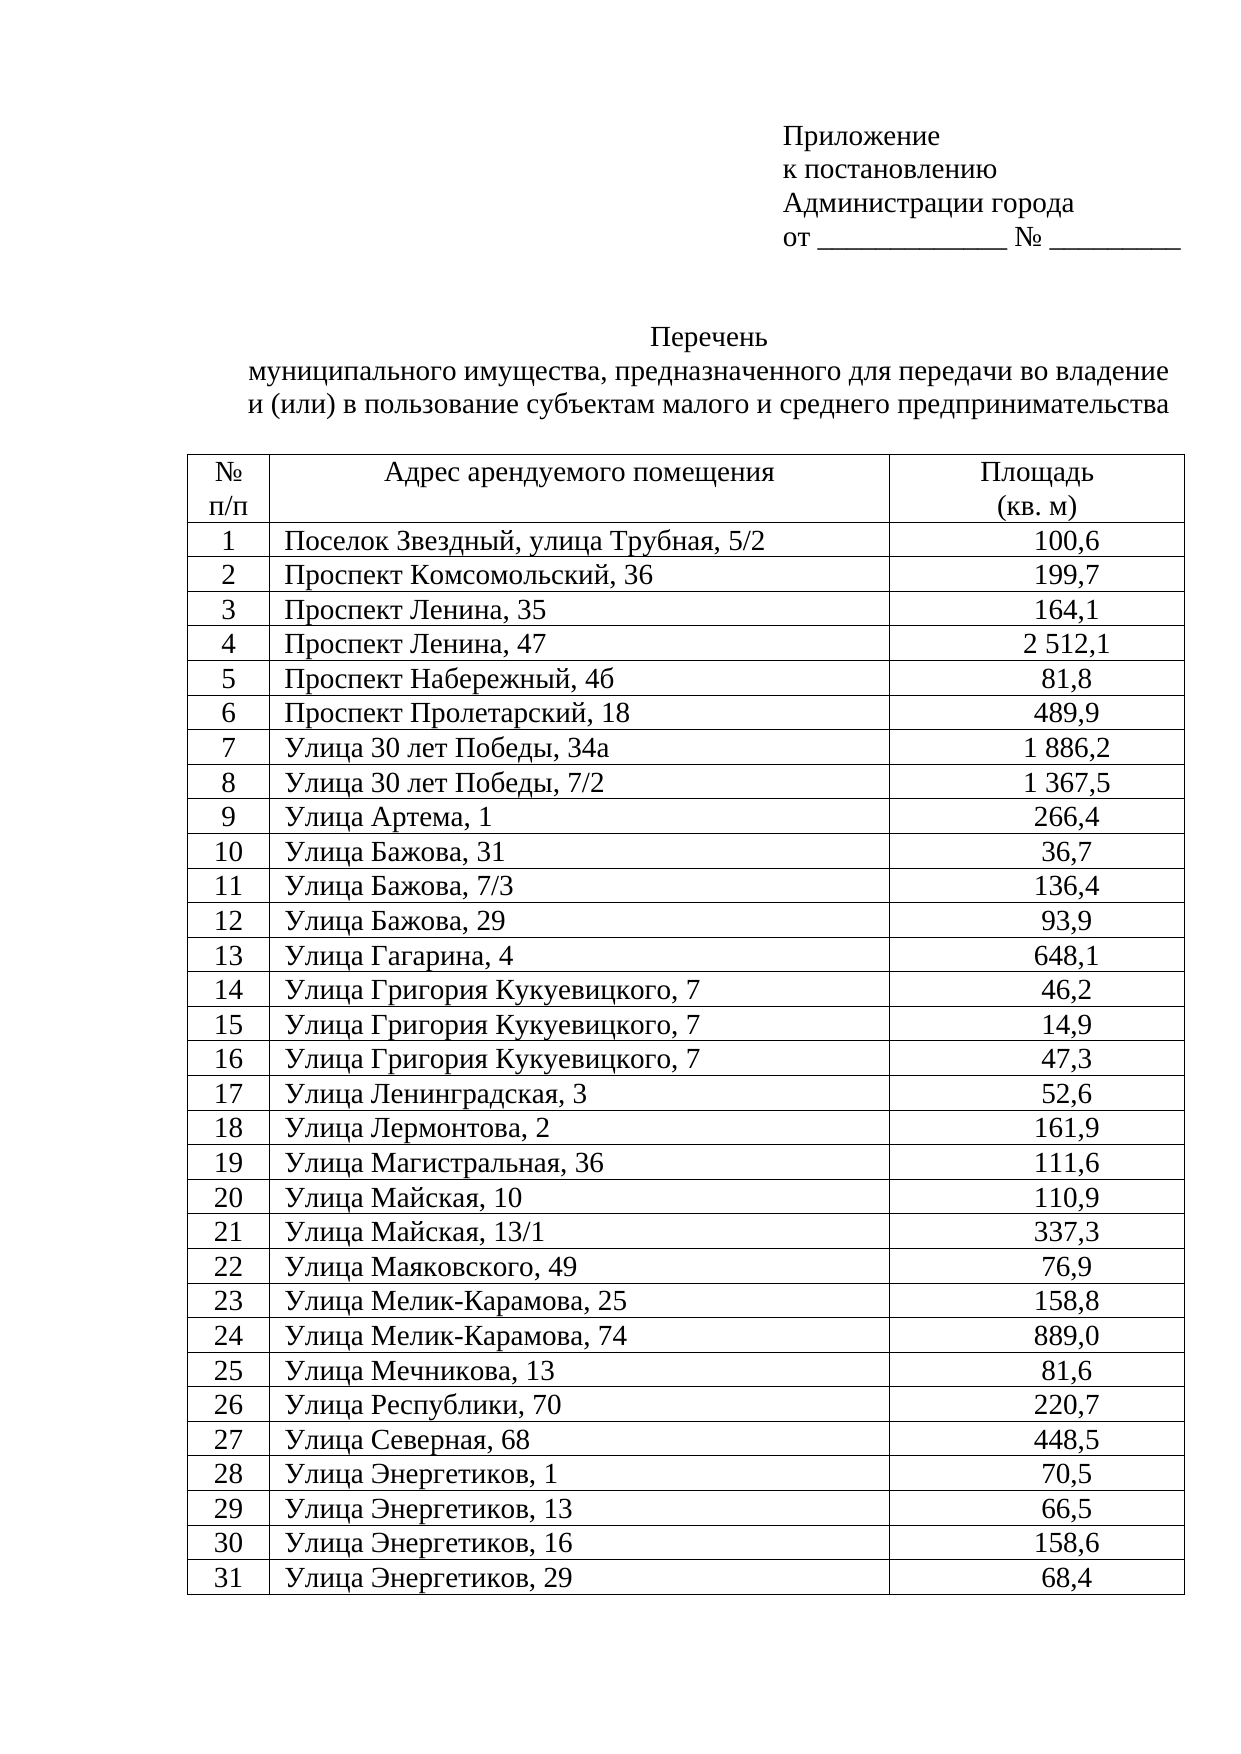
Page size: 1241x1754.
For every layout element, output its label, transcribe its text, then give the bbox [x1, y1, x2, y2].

table_cell 1 367,5 [890, 765, 1184, 798]
table_cell 76,9 [890, 1249, 1184, 1282]
table_cell 11 [188, 869, 269, 902]
table_cell Проспект Пролетарский, 18 [270, 696, 889, 729]
table_cell Улица Бажова, 7/3 [270, 869, 889, 902]
table_cell 199,7 [890, 557, 1184, 591]
table_cell 4 [188, 626, 269, 660]
table_cell 18 [188, 1111, 269, 1144]
table_cell Поселок Звездный, улица Трубная, 5/2 [270, 523, 889, 556]
table_cell 136,4 [890, 869, 1184, 902]
table_cell Проспект Ленина, 35 [270, 592, 889, 625]
table_cell Улица Бажова, 31 [270, 834, 889, 867]
table_cell 36,7 [890, 834, 1184, 867]
table_cell 31 [188, 1560, 269, 1594]
table_cell 25 [188, 1353, 269, 1386]
table_cell 337,3 [890, 1214, 1184, 1248]
table_cell 15 [188, 1007, 269, 1040]
table_cell 93,9 [890, 903, 1184, 937]
table_cell Улица Григория Кукуевицкого, 7 [270, 972, 889, 1006]
table_cell 19 [188, 1145, 269, 1179]
table_cell Улица Лермонтова, 2 [270, 1111, 889, 1144]
table_cell Улица Магистральная, 36 [270, 1145, 889, 1179]
table_cell 3 [188, 592, 269, 625]
table_cell Улица 30 лет Победы, 7/2 [270, 765, 889, 798]
table_cell 111,6 [890, 1145, 1184, 1179]
table_cell 889,0 [890, 1318, 1184, 1352]
table_cell 46,2 [890, 972, 1184, 1006]
table_cell 158,8 [890, 1284, 1184, 1317]
table_cell 14,9 [890, 1007, 1184, 1040]
table_cell 2 512,1 [890, 626, 1184, 660]
table_cell Улица Ленинградская, 3 [270, 1076, 889, 1109]
table_cell 17 [188, 1076, 269, 1109]
table_cell 28 [188, 1456, 269, 1490]
table_cell Улица Бажова, 29 [270, 903, 889, 937]
table_cell Улица Григория Кукуевицкого, 7 [270, 1007, 889, 1040]
table_cell 266,4 [890, 799, 1184, 833]
table_cell Улица Григория Кукуевицкого, 7 [270, 1041, 889, 1075]
table_cell 6 [188, 696, 269, 729]
table_cell Проспект Набережный, 4б [270, 661, 889, 694]
table_cell Проспект Комсомольский, 36 [270, 557, 889, 591]
table_cell 20 [188, 1180, 269, 1213]
table_cell 9 [188, 799, 269, 833]
text Перечень [177, 319, 1181, 353]
table_cell 47,3 [890, 1041, 1184, 1075]
table_cell 7 [188, 730, 269, 764]
table_cell 68,4 [890, 1560, 1184, 1594]
table_cell 26 [188, 1387, 269, 1421]
table_cell 52,6 [890, 1076, 1184, 1109]
text Администрации города [783, 185, 1181, 219]
table_cell Улица Энергетиков, 13 [270, 1491, 889, 1524]
table_cell 81,8 [890, 661, 1184, 694]
table_cell Улица Мелик-Карамова, 74 [270, 1318, 889, 1352]
text от _____________ № _________ [783, 219, 1181, 252]
table_cell Улица Энергетиков, 29 [270, 1560, 889, 1594]
table_cell 29 [188, 1491, 269, 1524]
table_header Площадь (кв. м) [890, 455, 1184, 522]
table_cell 21 [188, 1214, 269, 1248]
table_cell Улица Майская, 10 [270, 1180, 889, 1213]
table_cell Улица Артема, 1 [270, 799, 889, 833]
table_cell Улица Гагарина, 4 [270, 938, 889, 971]
text и (или) в пользование субъектам малого и среднего предпринимательства [177, 386, 1181, 420]
table_cell 1 [188, 523, 269, 556]
text Приложение [783, 118, 1181, 152]
table_cell 81,6 [890, 1353, 1184, 1386]
table_cell 648,1 [890, 938, 1184, 971]
table_cell 16 [188, 1041, 269, 1075]
table_cell 158,6 [890, 1526, 1184, 1559]
table_cell 8 [188, 765, 269, 798]
table_cell Улица Мечникова, 13 [270, 1353, 889, 1386]
table_cell 12 [188, 903, 269, 937]
table_header Адрес арендуемого помещения [270, 455, 889, 522]
table_cell 110,9 [890, 1180, 1184, 1213]
table_cell Улица Республики, 70 [270, 1387, 889, 1421]
table_cell Улица 30 лет Победы, 34а [270, 730, 889, 764]
table_cell 24 [188, 1318, 269, 1352]
table_cell Проспект Ленина, 47 [270, 626, 889, 660]
table_cell 66,5 [890, 1491, 1184, 1524]
table_cell Улица Энергетиков, 16 [270, 1526, 889, 1559]
table_cell 70,5 [890, 1456, 1184, 1490]
table_cell 161,9 [890, 1111, 1184, 1144]
table_header № п/п [188, 455, 269, 522]
table_cell 100,6 [890, 523, 1184, 556]
table_cell Улица Майская, 13/1 [270, 1214, 889, 1248]
table_cell Улица Энергетиков, 1 [270, 1456, 889, 1490]
table_cell Улица Маяковского, 49 [270, 1249, 889, 1282]
table_cell 10 [188, 834, 269, 867]
table_cell 22 [188, 1249, 269, 1282]
table_cell 5 [188, 661, 269, 694]
table_cell 489,9 [890, 696, 1184, 729]
table_cell 23 [188, 1284, 269, 1317]
table_cell 220,7 [890, 1387, 1184, 1421]
table_cell 14 [188, 972, 269, 1006]
table_cell 27 [188, 1422, 269, 1455]
table_cell Улица Мелик-Карамова, 25 [270, 1284, 889, 1317]
table_cell Улица Северная, 68 [270, 1422, 889, 1455]
table_cell 164,1 [890, 592, 1184, 625]
table_cell 13 [188, 938, 269, 971]
text муниципального имущества, предназначенного для передачи во владение [177, 353, 1181, 386]
table_cell 448,5 [890, 1422, 1184, 1455]
table_cell 2 [188, 557, 269, 591]
table_cell 1 886,2 [890, 730, 1184, 764]
table_cell 30 [188, 1526, 269, 1559]
text к постановлению [783, 152, 1181, 185]
